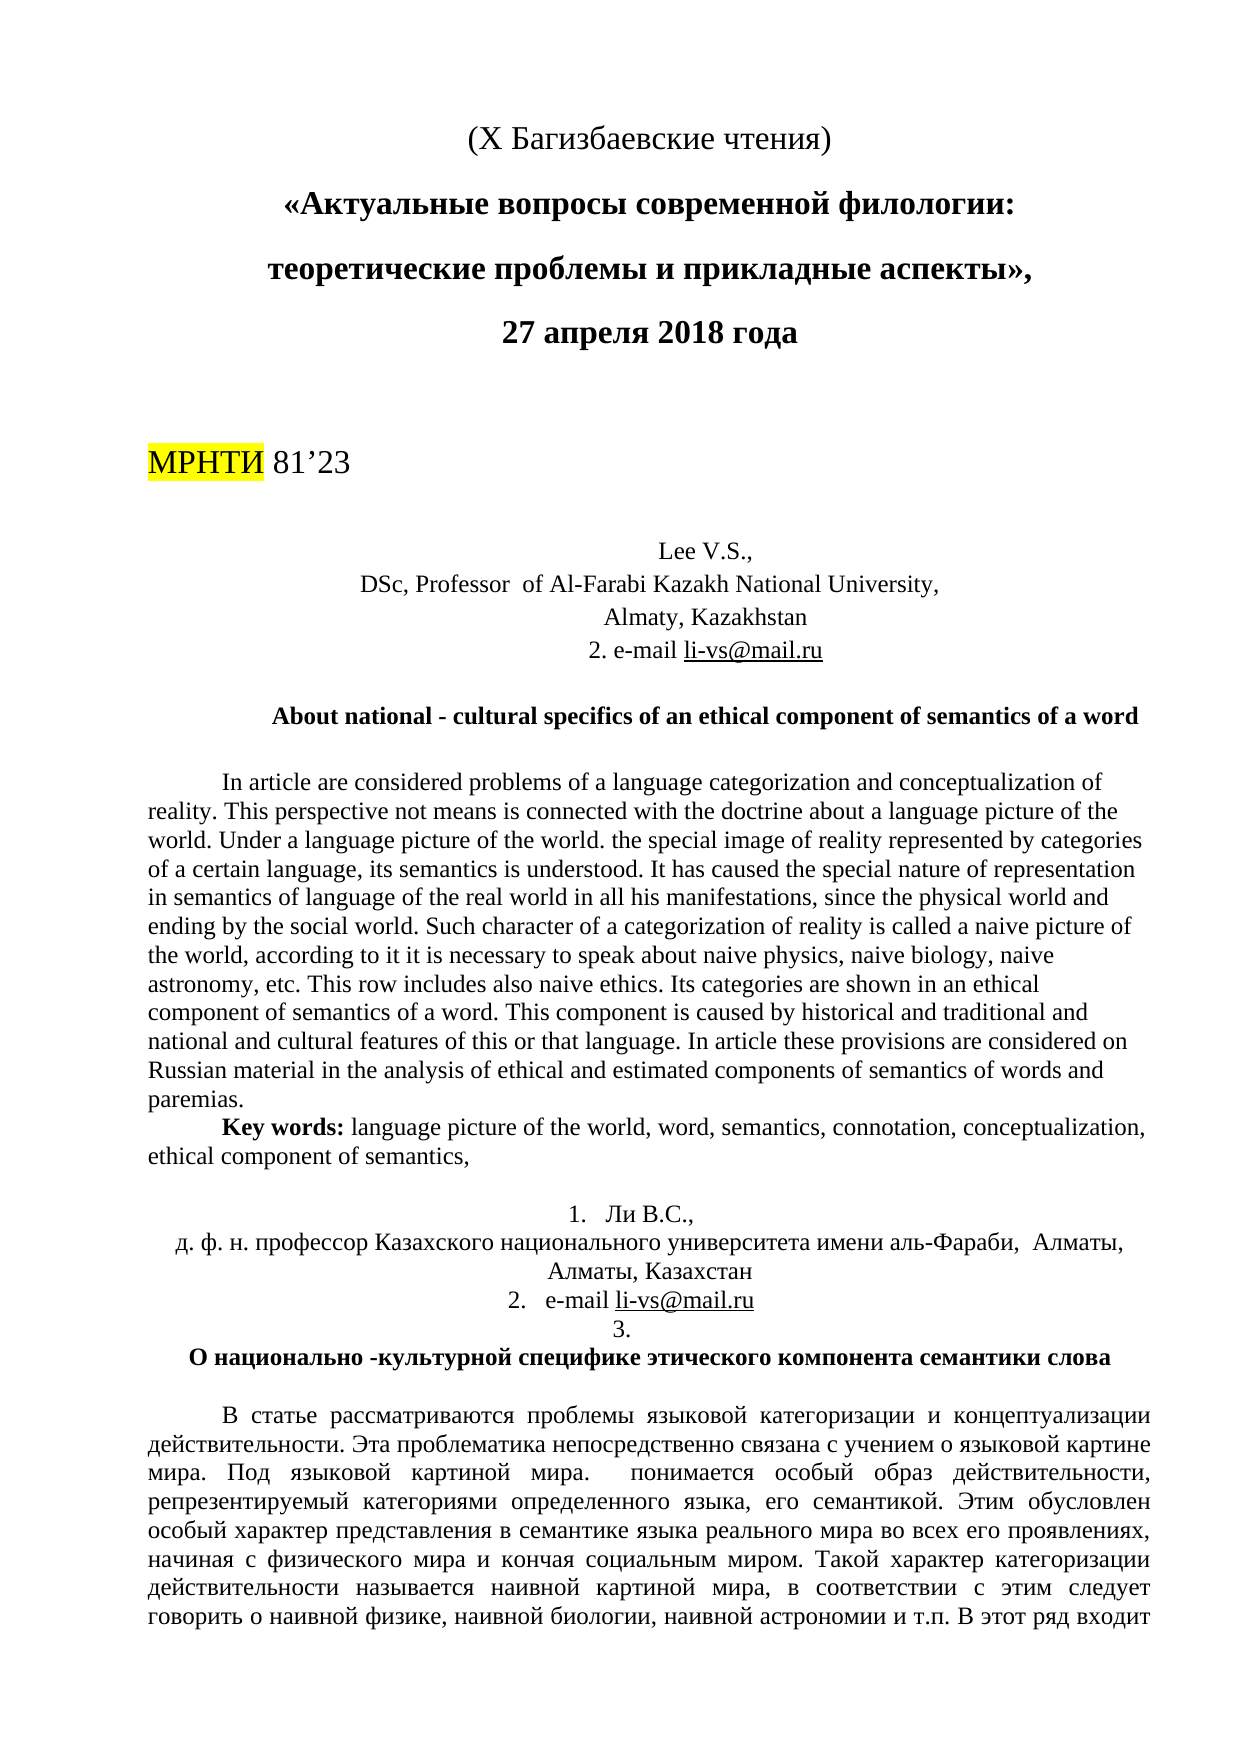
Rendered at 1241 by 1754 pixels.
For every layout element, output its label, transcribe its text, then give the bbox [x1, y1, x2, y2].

text О национально -культурной специфике этического компонента семантики слова [148, 1342, 1152, 1371]
list Ли В.С., [110, 1199, 1152, 1227]
list DSc, Professor of Al-Farabi Kazakh National University, [148, 569, 1152, 598]
list About national - cultural specifics of an ethical component of semantics of a word [259, 701, 1152, 730]
text теоретические проблемы и прикладные аспекты», [148, 248, 1152, 286]
list Almaty, Kazakhstan [259, 602, 1152, 631]
list 2. e-mail li-vs@mail.ru [259, 635, 1152, 664]
text (X Багизбаевские чтения) [148, 118, 1152, 156]
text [148, 1400, 1152, 1630]
text «Актуальные вопросы современной филологии: [148, 183, 1152, 221]
text Key words: language picture of the world, word, semantics, connotation, conceptualization, ethical component of semantics, [148, 1112, 1152, 1170]
list In article are considered problems of a language categorization and conceptualization of reality. This perspective not means is connected with the doctrine about a language picture of the world. Under a language picture of the world. the special image of reality represented by categories of a certain language, its semantics is understood. It has caused the special nature of representation in semantics of language of the real world in all his manifestations, since the physical world and ending by the social world. Such character of a categorization of reality is called a naive picture of the world, according to it it is necessary to speak about naive physics, naive biology, naive astronomy, etc. This row includes also naive ethics. Its categories are shown in an ethical component of semantics of a word. This component is caused by historical and traditional and national and cultural features of this or that language. In article these provisions are considered on Russian material in the analysis of ethical and estimated components of semantics of words and paremias. [148, 767, 1152, 1112]
text 27 апреля 2018 года [148, 313, 1152, 351]
list Lее V.S., [259, 536, 1152, 565]
text МРНТИ 81’23 [264, 443, 1152, 481]
list д. ф. н. профессор Казахского национального университета имени аль-Фараби, Алматы, Алматы, Казахстан [148, 1227, 1152, 1285]
list e-mail li-vs@mail.ru [110, 1285, 1152, 1314]
